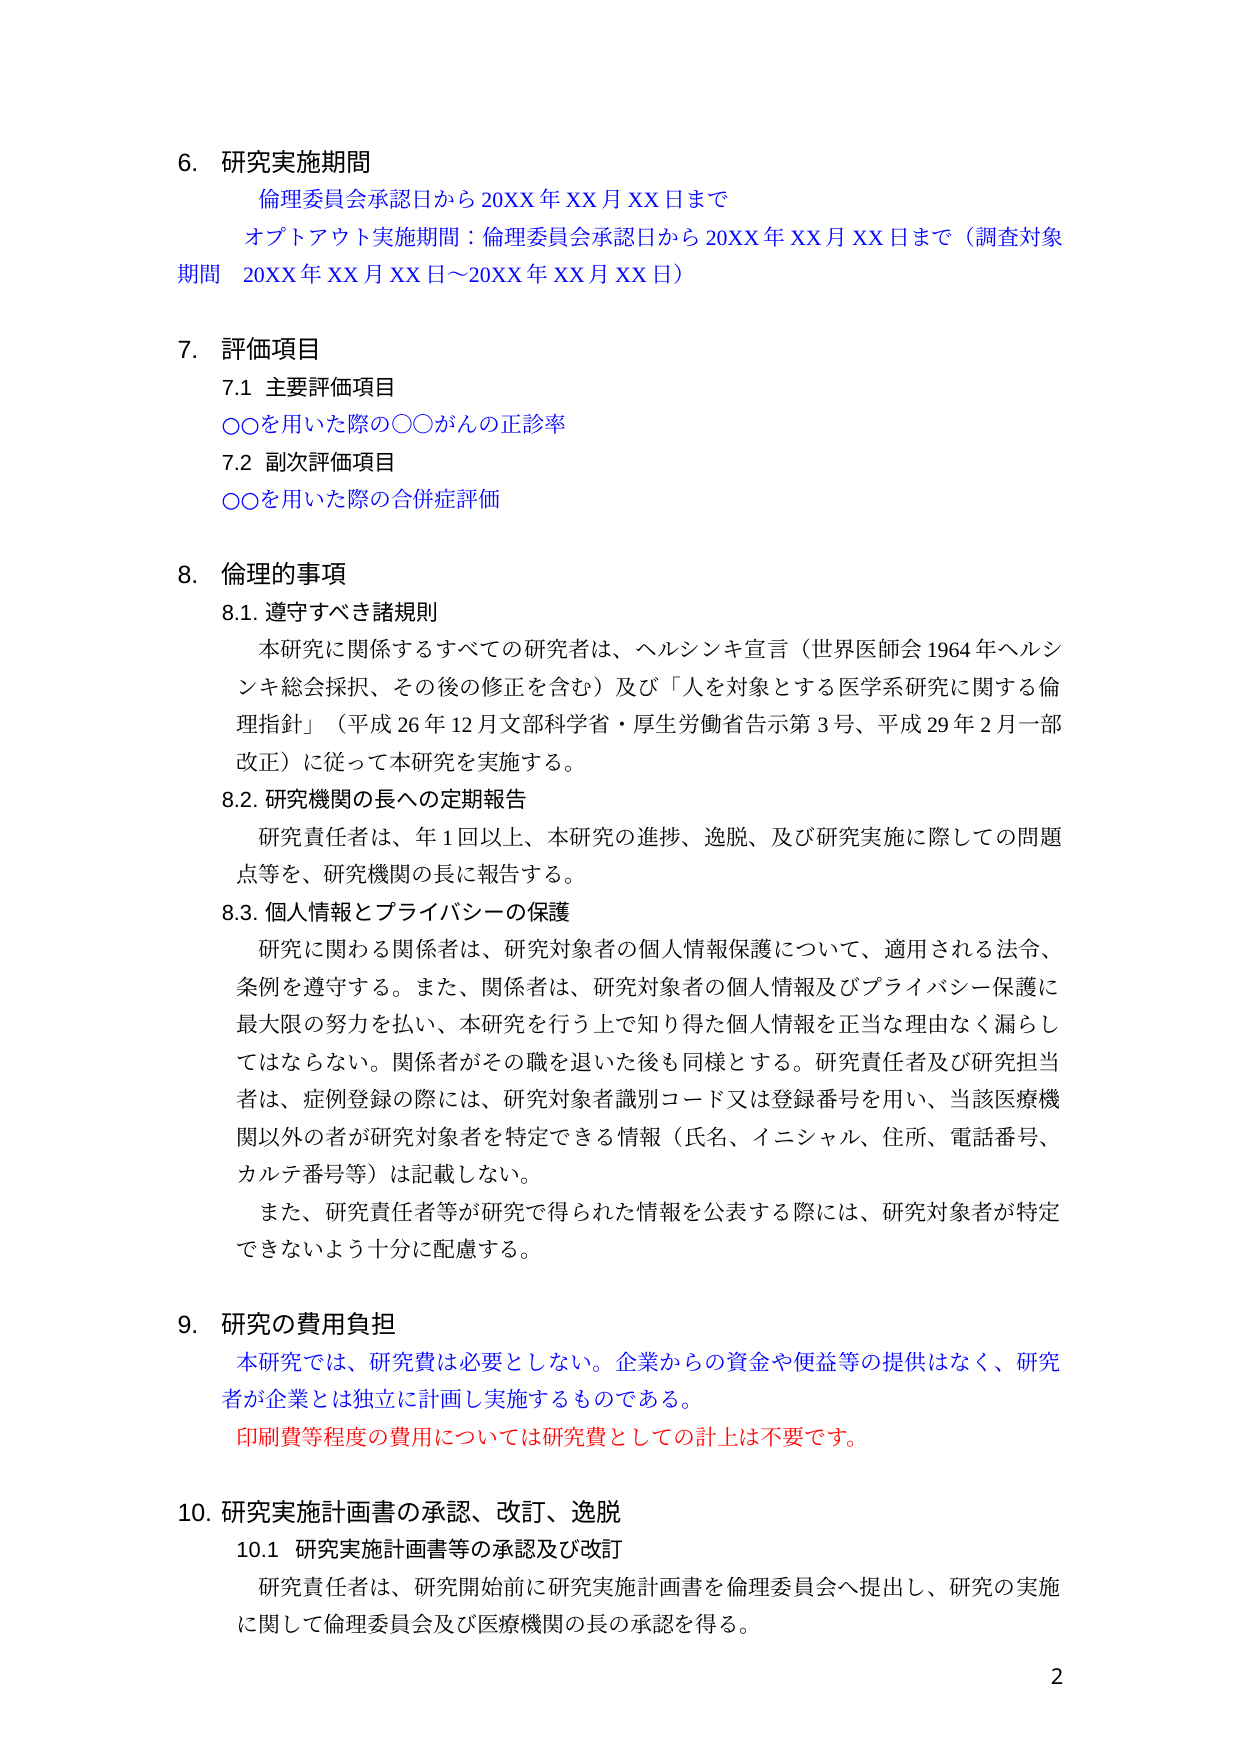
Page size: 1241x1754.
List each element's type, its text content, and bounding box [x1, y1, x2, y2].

text オプトアウト実施期間：倫理委員会承認日から20XX年XX月XX日まで（調査対象期間 20XX年XX月XX日～20XX年XX月XX日） [177, 217, 1063, 292]
subtitle 主要評価項目 [222, 367, 1063, 404]
text 研究責任者は、研究開始前に研究実施計画書を倫理委員会へ提出し、研究の実施に関して倫理委員会及び医療機関の長の承認を得る。 [236, 1567, 1063, 1642]
subtitle 遵守すべき諸規則 [222, 592, 1063, 629]
text 本研究では、研究費は必要としない。企業からの資金や便益等の提供はなく、研究者が企業とは独立に計画し実施するものである。 [221, 1342, 1063, 1417]
text 本研究に関係するすべての研究者は、ヘルシンキ宣言（世界医師会1964年ヘルシンキ総会採択、その後の修正を含む）及び「人を対象とする医学系研究に関する倫理指針」（平成26年12月文部科学省・厚生労働省告示第3号、平成29年2月一部改正）に従って本研究を実施する。 [236, 629, 1063, 779]
list ○○を用いた際の○○がんの正診率 [221, 404, 1063, 442]
text 研究責任者は、年1回以上、本研究の進捗、逸脱、及び研究実施に際しての問題点等を、研究機関の長に報告する。 [236, 817, 1063, 892]
text また、研究責任者等が研究で得られた情報を公表する際には、研究対象者が特定できないよう十分に配慮する。 [236, 1192, 1063, 1267]
subtitle 研究の費用負担 [177, 1304, 1063, 1342]
subtitle 評価項目 [177, 329, 1063, 367]
text 印刷費等程度の費用については研究費としての計上は不要です。 [221, 1417, 1063, 1454]
subtitle 個人情報とプライバシーの保護 [222, 892, 1063, 929]
subtitle 研究実施計画書等の承認及び改訂 [236, 1529, 1063, 1567]
subtitle 研究実施期間 [177, 142, 1063, 179]
text 倫理委員会承認日から20XX年XX月XX日まで [236, 179, 1063, 217]
subtitle 倫理的事項 [177, 554, 1063, 592]
subtitle 研究機関の長への定期報告 [222, 779, 1063, 817]
text 研究に関わる関係者は、研究対象者の個人情報保護について、適用される法令、条例を遵守する。また、関係者は、研究対象者の個人情報及びプライバシー保護に最大限の努力を払い、本研究を行う上で知り得た個人情報を正当な理由なく漏らしてはならない。関係者がその職を退いた後も同様とする。研究責任者及び研究担当者は、症例登録の際には、研究対象者識別コード又は登録番号を用い、当該医療機関以外の者が研究対象者を特定できる情報（氏名、イニシャル、住所、電話番号、カルテ番号等）は記載しない。 [236, 929, 1063, 1192]
subtitle 副次評価項目 [222, 442, 1063, 479]
subtitle 研究実施計画書の承認、改訂、逸脱 [177, 1492, 1063, 1529]
list ○○を用いた際の合併症評価 [221, 479, 1063, 517]
